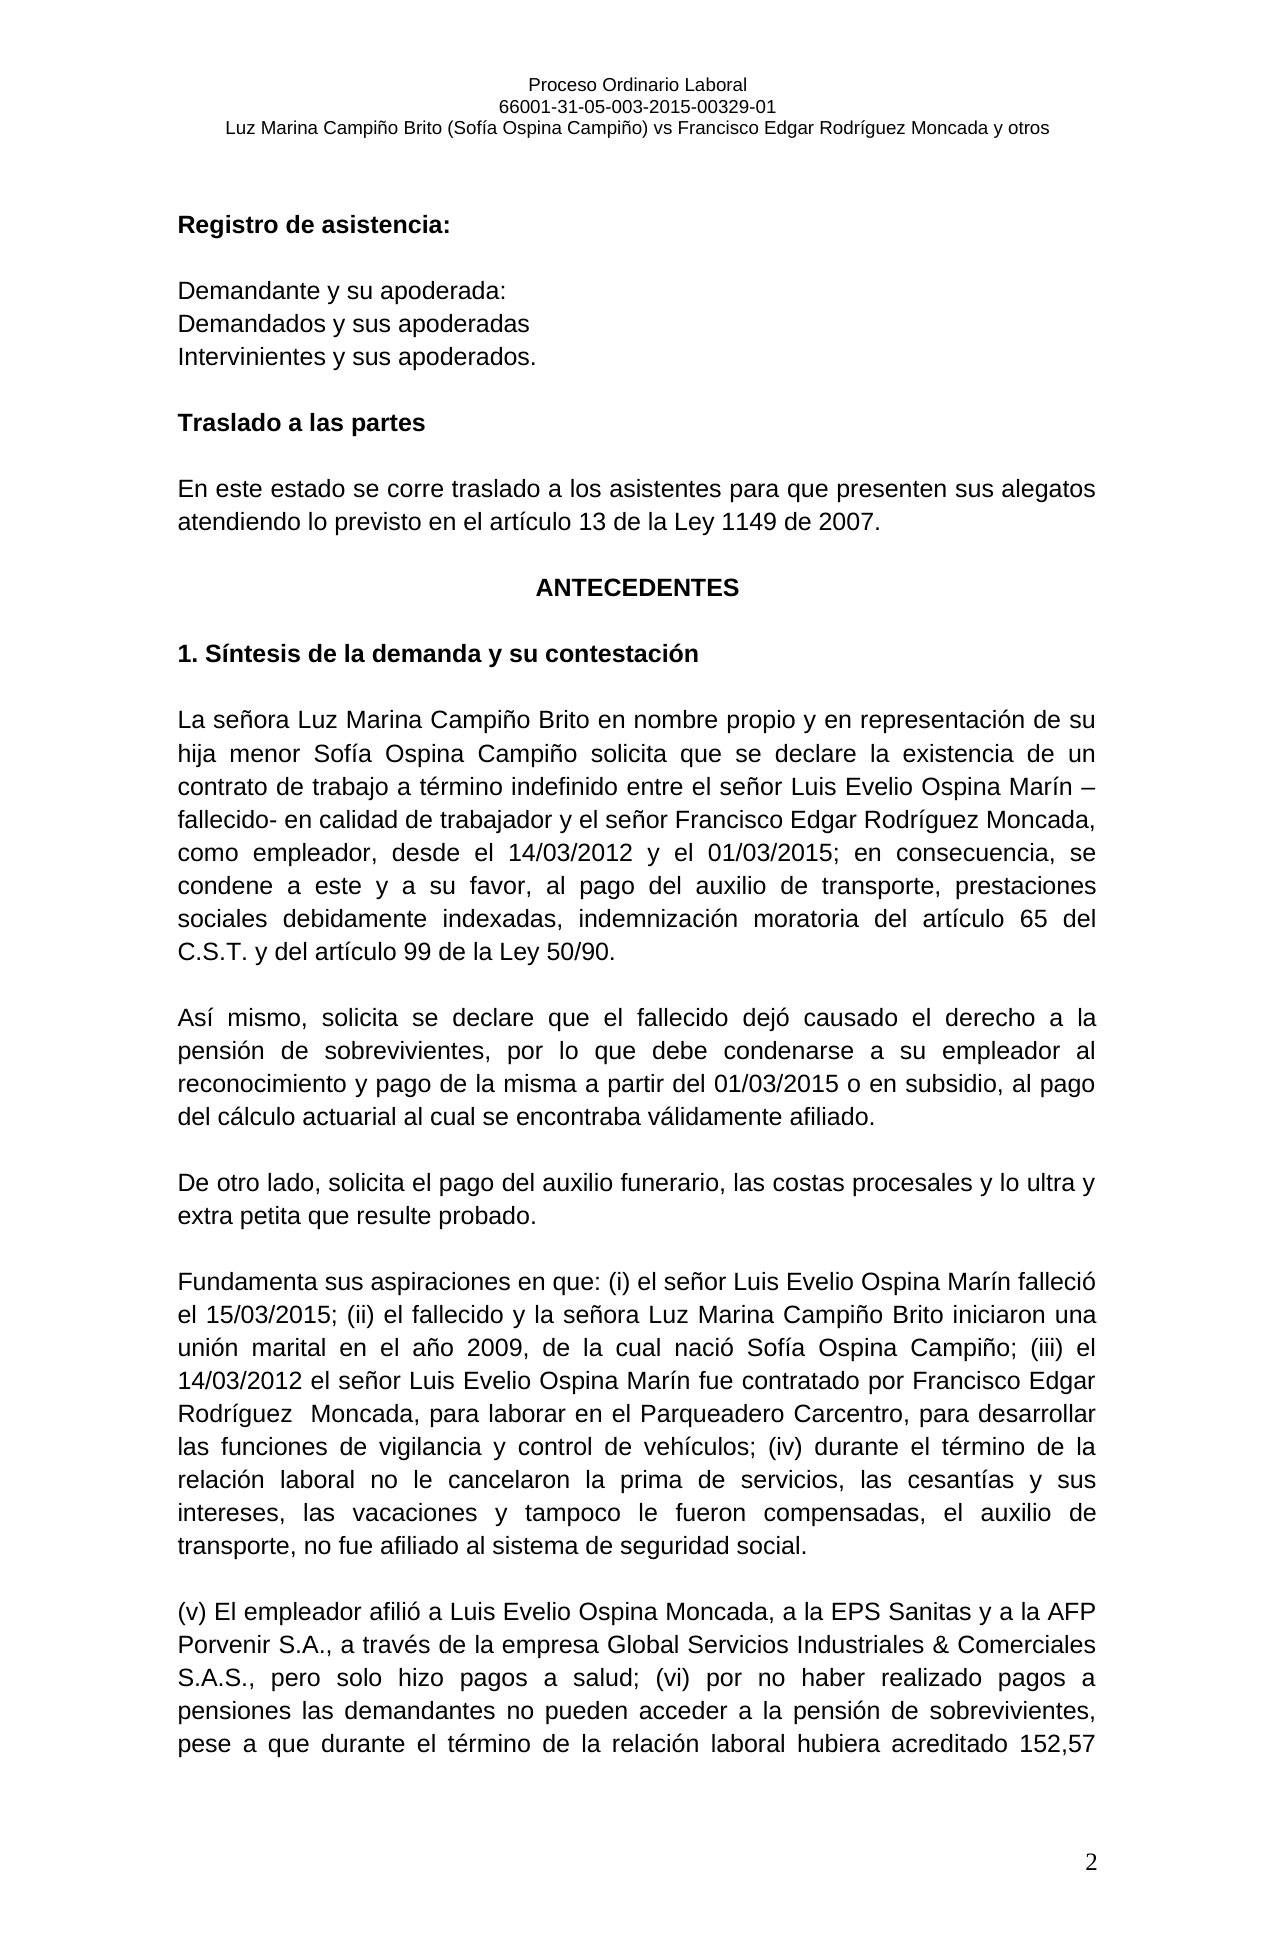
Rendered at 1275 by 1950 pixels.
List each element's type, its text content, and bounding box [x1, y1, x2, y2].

text Registro de asistencia: [177, 210, 1098, 239]
text Demandante y su apoderada: [177, 276, 1098, 305]
text ANTECEDENTES [177, 573, 1098, 602]
text Demandados y sus apoderadas [177, 309, 1098, 338]
text De otro lado, solicita el pago del auxilio funerario, las costas procesales y lo ultra y extra petita que resulte probado. [177, 1168, 1098, 1229]
text Fundamenta sus aspiraciones en que: (i) el señor Luis Evelio Ospina Marín falleció el 15/03/2015; (ii) el fallecido y la señora Luz Marina Campiño Brito iniciaron una unión marital en el año 2009, de la cual nació Sofía Ospina Campiño; (iii) el 14/03/2012 el señor Luis Evelio Ospina Marín fue contratado por Francisco Edgar Rodríguez Moncada, para laborar en el Parqueadero Carcentro, para desarrollar las funciones de vigilancia y control de vehículos; (iv) durante el término de la relación laboral no le cancelaron la prima de servicios, las cesantías y sus intereses, las vacaciones y tampoco le fueron compensadas, el auxilio de transporte, no fue afiliado al sistema de seguridad social. [177, 1267, 1098, 1560]
text Traslado a las partes [177, 408, 1098, 437]
text La señora Luz Marina Campiño Brito en nombre propio y en representación de su hija menor Sofía Ospina Campiño solicita que se declare la existencia de un contrato de trabajo a término indefinido entre el señor Luis Evelio Ospina Marín –fallecido- en calidad de trabajador y el señor Francisco Edgar Rodríguez Moncada, como empleador, desde el 14/03/2012 y el 01/03/2015; en consecuencia, se condene a este y a su favor, al pago del auxilio de transporte, prestaciones sociales debidamente indexadas, indemnización moratoria del artículo 65 del C.S.T. y del artículo 99 de la Ley 50/90. [177, 706, 1098, 965]
text Intervinientes y sus apoderados. [177, 342, 1098, 371]
text En este estado se corre traslado a los asistentes para que presenten sus alegatos atendiendo lo previsto en el artículo 13 de la Ley 1149 de 2007. [177, 474, 1098, 536]
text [177, 1597, 1098, 1758]
text Así mismo, solicita se declare que el fallecido dejó causado el derecho a la pensión de sobrevivientes, por lo que debe condenarse a su empleador al reconocimiento y pago de la misma a partir del 01/03/2015 o en subsidio, al pago del cálculo actuarial al cual se encontraba válidamente afiliado. [177, 1003, 1098, 1131]
text 1. Síntesis de la demanda y su contestación [177, 639, 1098, 668]
